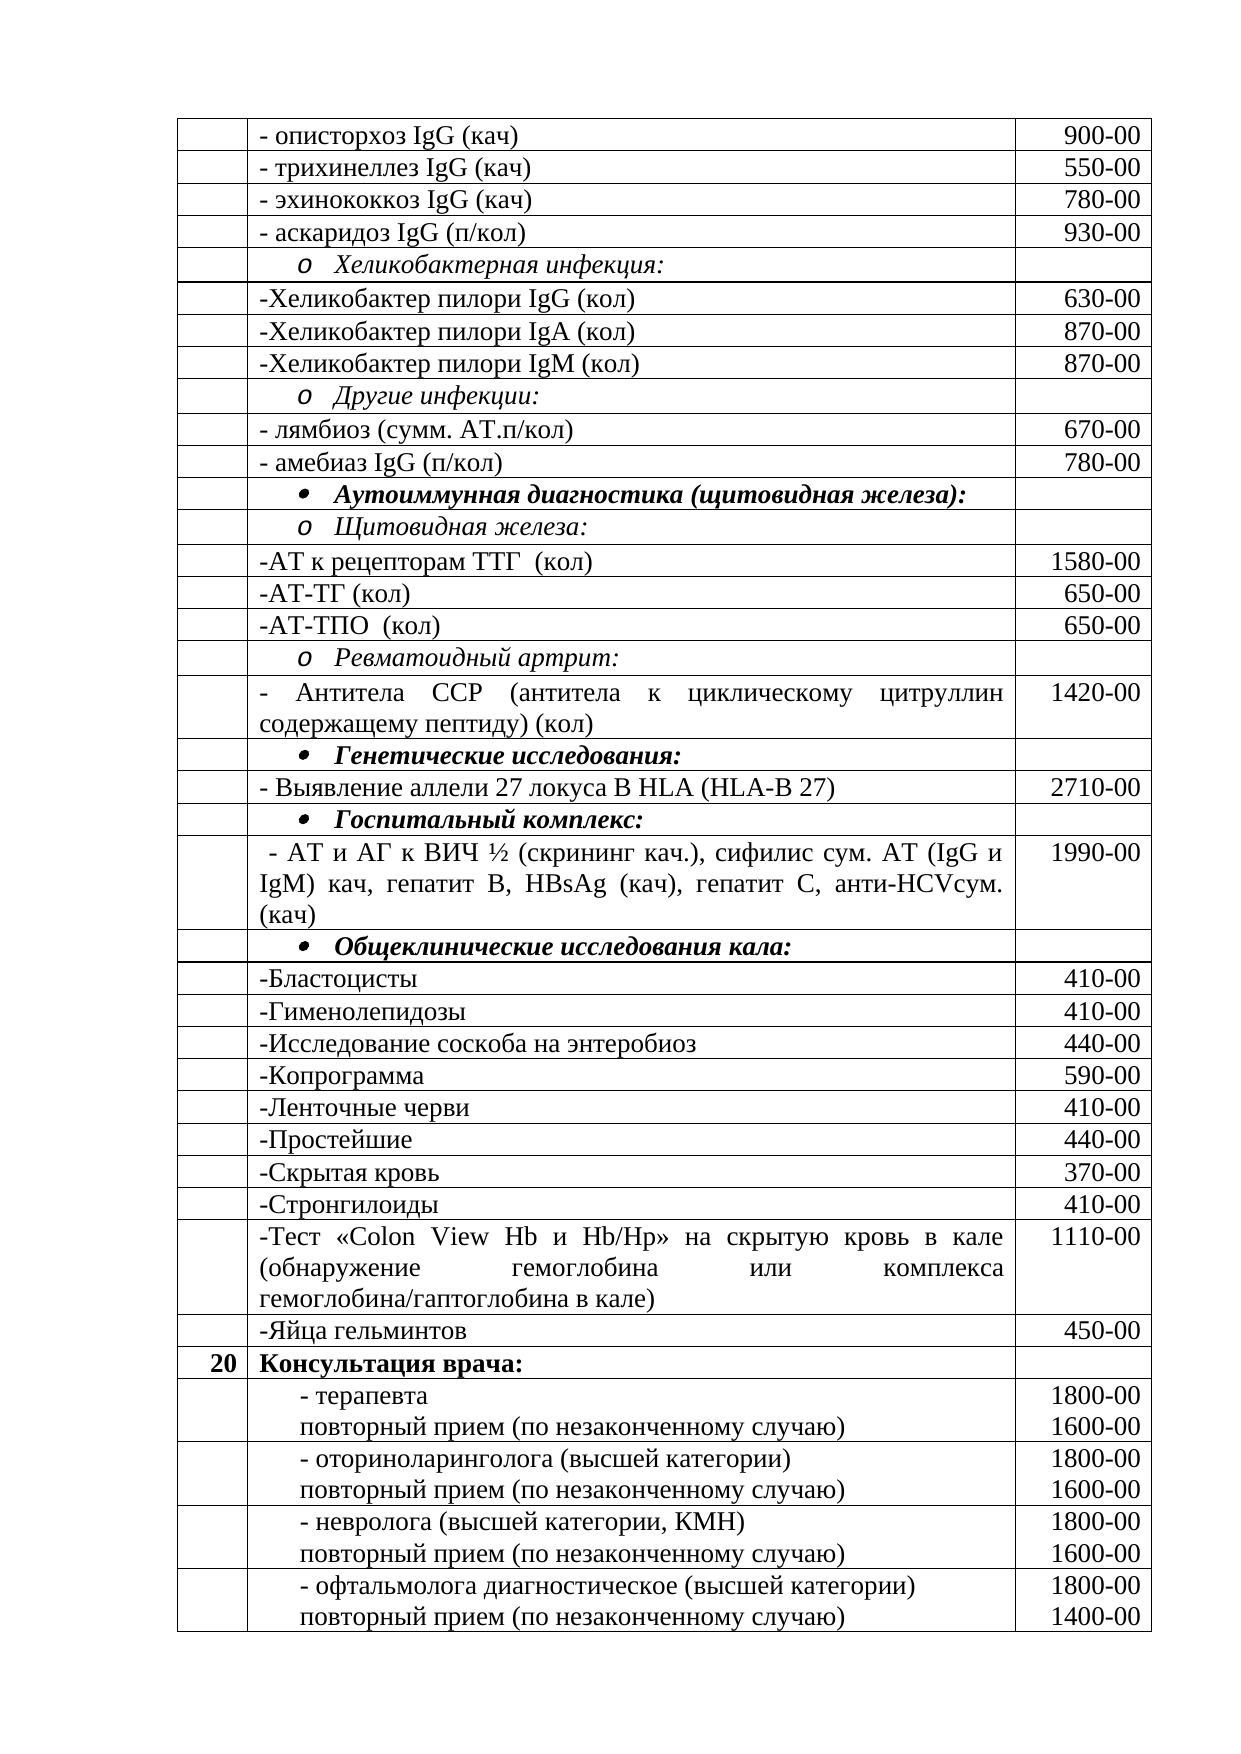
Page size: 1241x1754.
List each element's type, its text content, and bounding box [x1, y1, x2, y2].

table_cell Хеликобактерная инфекция: [248, 248, 1015, 281]
table_cell - невролога (высшей категории, КМН) повторный прием (по незаконченному случаю) [248, 1506, 1015, 1568]
table_cell 780-00 [1016, 184, 1151, 215]
table_cell -Яйца гельминтов [248, 1315, 1015, 1346]
table_cell 2710-00 [1016, 771, 1151, 802]
table_cell [1016, 379, 1151, 412]
table_cell 450-00 [1016, 1315, 1151, 1346]
table_cell - оториноларинголога (высшей категории) повторный прием (по незаконченному случаю) [248, 1442, 1015, 1504]
table_cell -Гименолепидозы [248, 995, 1015, 1026]
table_cell [178, 1188, 247, 1219]
table_cell 370-00 [1016, 1156, 1151, 1187]
table_cell - трихинеллез IgG (кач) [248, 151, 1015, 182]
table_cell [1016, 804, 1151, 835]
table_cell -Хеликобактер пилори IgG (кол) [248, 283, 1015, 313]
table_cell [178, 151, 247, 182]
table_cell 650-00 [1016, 609, 1151, 640]
table_cell 20 [178, 1347, 247, 1378]
table_cell [1016, 739, 1151, 770]
table_cell [178, 1442, 247, 1504]
table_cell 550-00 [1016, 151, 1151, 182]
table_cell [178, 1059, 247, 1090]
table_cell [178, 836, 247, 929]
table_cell 630-00 [1016, 283, 1151, 313]
table_cell 900-00 [1016, 119, 1151, 150]
table_cell 670-00 [1016, 414, 1151, 444]
table_cell [178, 641, 247, 674]
table_cell -Ленточные черви [248, 1091, 1015, 1122]
table_cell [178, 739, 247, 770]
table_cell [1016, 478, 1151, 509]
table_cell [178, 379, 247, 412]
table_cell [178, 315, 247, 346]
table_cell -АТ-ТПО (кол) [248, 609, 1015, 640]
table_cell [178, 1315, 247, 1346]
table_cell 1800-00 1600-00 [1016, 1379, 1151, 1441]
table_cell 440-00 [1016, 1027, 1151, 1058]
table_cell [178, 478, 247, 509]
table_cell -Хеликобактер пилори IgМ (кол) [248, 347, 1015, 378]
table_cell [1016, 510, 1151, 543]
table_cell 590-00 [1016, 1059, 1151, 1090]
table_cell 1580-00 [1016, 545, 1151, 576]
table_cell [178, 995, 247, 1026]
table_cell [1016, 930, 1151, 961]
table_cell Ревматоидный артрит: [248, 641, 1015, 674]
table_cell [178, 609, 247, 640]
table_cell -АТ к рецепторам ТТГ (кол) [248, 545, 1015, 576]
table_cell - АТ и АГ к ВИЧ ½ (скрининг кач.), сифилис сум. АТ (IgG и IgM) кач, гепатит В, HBsAg (кач), гепатит С, анти-HCVсум. (кач) [248, 836, 1015, 929]
table_cell [178, 1156, 247, 1187]
table_cell -Скрытая кровь [248, 1156, 1015, 1187]
table_cell -АТ-ТГ (кол) [248, 577, 1015, 608]
table_cell [178, 1379, 247, 1441]
table_cell -Копрограмма [248, 1059, 1015, 1090]
table_cell [178, 1027, 247, 1058]
table_cell 410-00 [1016, 1188, 1151, 1219]
table_cell [178, 1220, 247, 1313]
table_cell - описторхоз IgG (кач) [248, 119, 1015, 150]
table_cell [1016, 248, 1151, 281]
table_cell - Антитела ССР (антитела к циклическому цитруллин содержащему пептиду) (кол) [248, 676, 1015, 738]
table_cell 1990-00 [1016, 836, 1151, 929]
table_cell - офтальмолога диагностическое (высшей категории) повторный прием (по незаконченному случаю) [248, 1569, 1015, 1631]
table_cell - эхинококкоз IgG (кач) [248, 184, 1015, 215]
table_cell [178, 283, 247, 313]
table_cell [178, 510, 247, 543]
table_cell 870-00 [1016, 347, 1151, 378]
table_cell 1800-00 1600-00 [1016, 1506, 1151, 1568]
table_cell [1016, 1347, 1151, 1378]
table_cell [178, 1091, 247, 1122]
table_cell 1800-00 1600-00 [1016, 1442, 1151, 1504]
table_cell - аскаридоз IgG (п/кол) [248, 216, 1015, 247]
table_cell [1016, 641, 1151, 674]
table_cell Щитовидная железа: [248, 510, 1015, 543]
table_cell 650-00 [1016, 577, 1151, 608]
table_cell [178, 676, 247, 738]
table_cell Общеклинические исследования кала: [248, 930, 1015, 961]
table_cell - Выявление аллели 27 локуса В HLA (HLA-B 27) [248, 771, 1015, 802]
table_cell 410-00 [1016, 995, 1151, 1026]
table_cell - лямбиоз (сумм. АТ.п/кол) [248, 414, 1015, 444]
table_cell [178, 771, 247, 802]
table_cell Другие инфекции: [248, 379, 1015, 412]
table_cell -Простейшие [248, 1124, 1015, 1154]
table_cell Генетические исследования: [248, 739, 1015, 770]
table_cell [178, 963, 247, 994]
table_cell 1420-00 [1016, 676, 1151, 738]
table_cell -Тест «Colon View Hb и Hb/Hp» на скрытую кровь в кале (обнаружение гемоглобина или комплекса гемоглобина/гаптоглобина в кале) [248, 1220, 1015, 1313]
table_cell 410-00 [1016, 963, 1151, 994]
table_cell [178, 577, 247, 608]
table_cell - амебиаз IgG (п/кол) [248, 446, 1015, 477]
table_cell 930-00 [1016, 216, 1151, 247]
table_cell 440-00 [1016, 1124, 1151, 1154]
table_cell [178, 1506, 247, 1568]
table_cell [178, 216, 247, 247]
table_cell - терапевта повторный прием (по незаконченному случаю) [248, 1379, 1015, 1441]
table_cell [178, 1569, 247, 1631]
table_cell -Бластоцисты [248, 963, 1015, 994]
table_cell [178, 1124, 247, 1154]
table_cell Консультация врача: [248, 1347, 1015, 1378]
table_cell -Хеликобактер пилори IgА (кол) [248, 315, 1015, 346]
table_cell [178, 347, 247, 378]
table_cell [178, 414, 247, 444]
table_cell [178, 804, 247, 835]
table_cell [178, 545, 247, 576]
table_cell [178, 930, 247, 961]
table_cell [178, 248, 247, 281]
table_cell [178, 119, 247, 150]
table_cell 870-00 [1016, 315, 1151, 346]
table_cell Аутоиммунная диагностика (щитовидная железа): [248, 478, 1015, 509]
table_cell 410-00 [1016, 1091, 1151, 1122]
table_cell 780-00 [1016, 446, 1151, 477]
table_cell [178, 184, 247, 215]
table_cell -Исследование соскоба на энтеробиоз [248, 1027, 1015, 1058]
table_cell 1110-00 [1016, 1220, 1151, 1313]
table_cell Госпитальный комплекс: [248, 804, 1015, 835]
table_cell 1800-00 1400-00 [1016, 1569, 1151, 1631]
table_cell [178, 446, 247, 477]
table_cell -Стронгилоиды [248, 1188, 1015, 1219]
